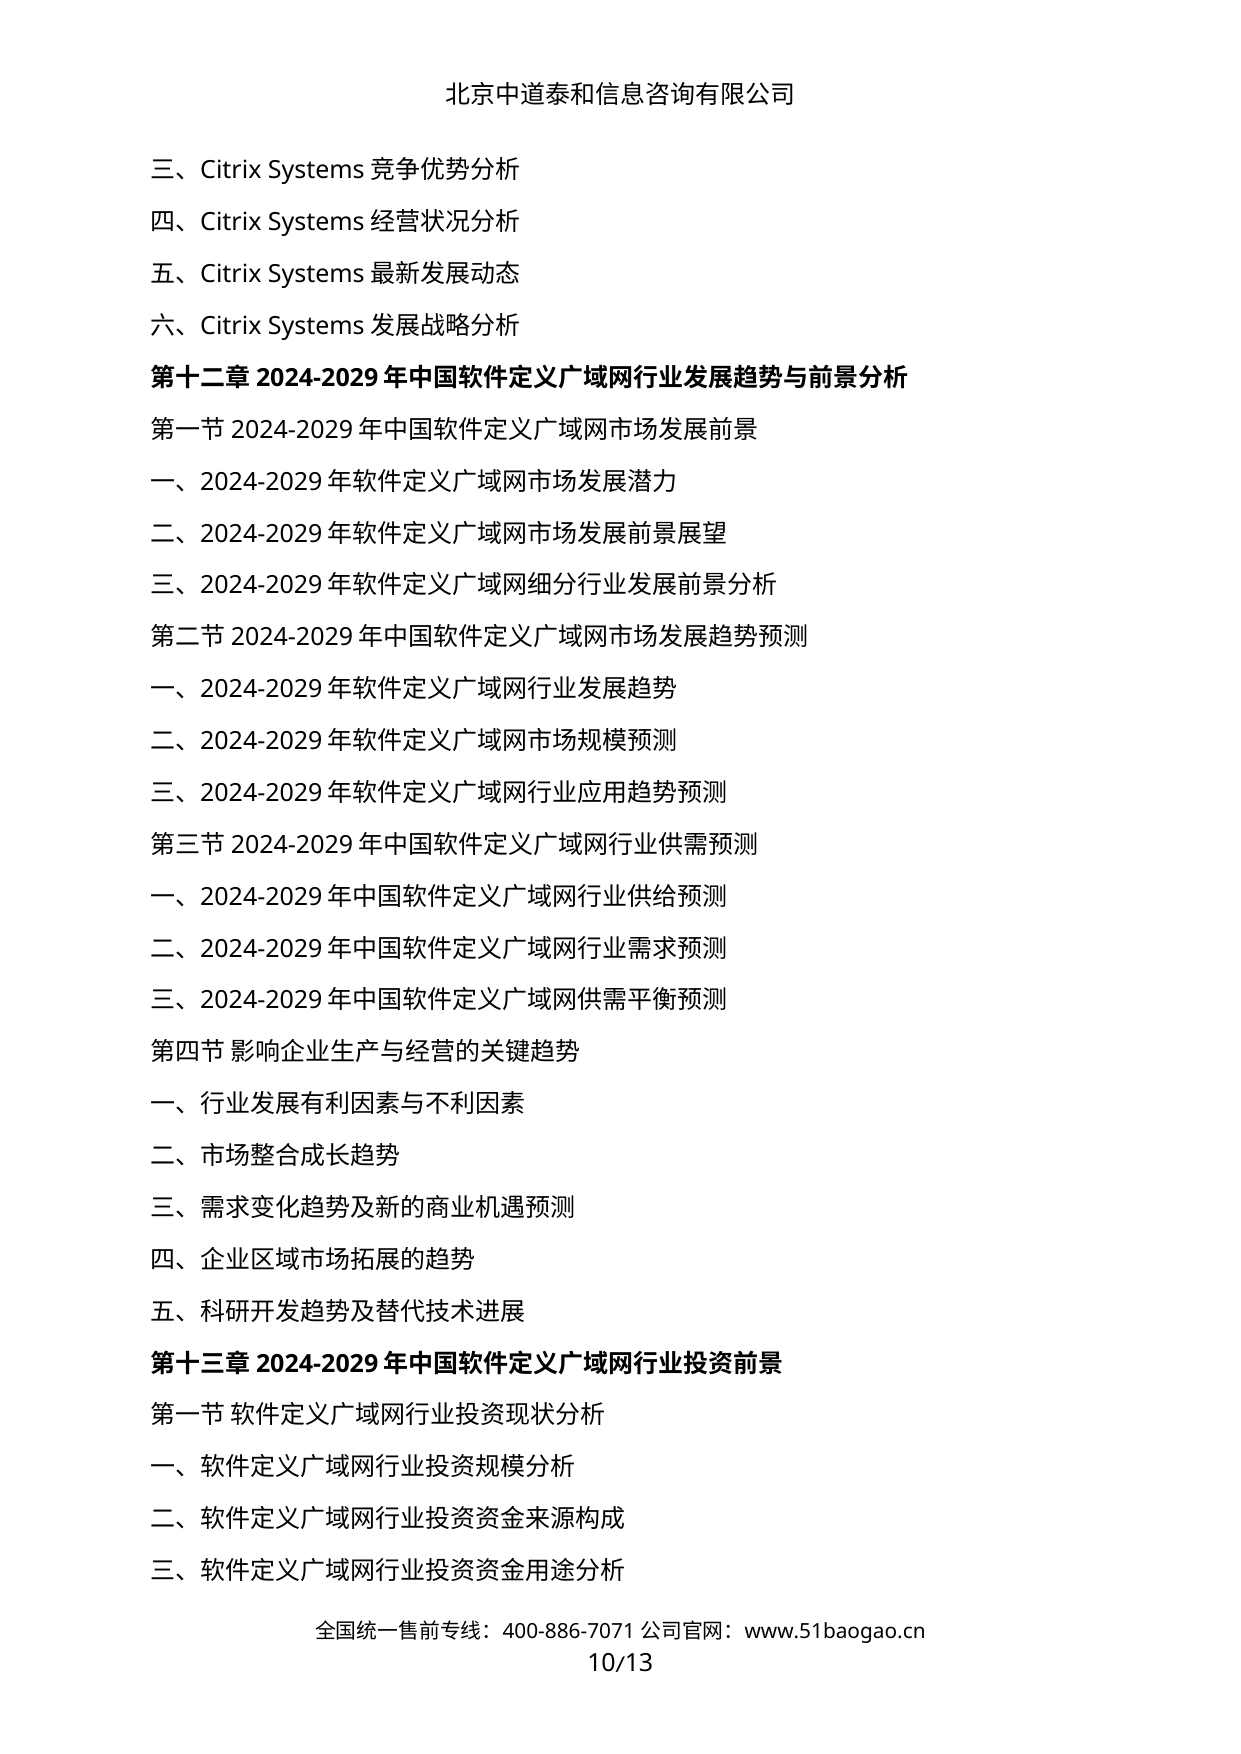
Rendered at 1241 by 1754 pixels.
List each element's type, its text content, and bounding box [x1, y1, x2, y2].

text 六、Citrix Systems发展战略分析 [150, 306, 1090, 342]
text 五、Citrix Systems最新发展动态 [150, 254, 1090, 290]
text 一、软件定义广域网行业投资规模分析 [150, 1447, 1090, 1483]
text 第四节 影响企业生产与经营的关键趋势 [150, 1032, 1090, 1068]
text 五、科研开发趋势及替代技术进展 [150, 1291, 1090, 1327]
text 第一节 2024-2029年中国软件定义广域网市场发展前景 [150, 409, 1090, 446]
text 第十二章 2024-2029年中国软件定义广域网行业发展趋势与前景分析 [150, 357, 1090, 394]
text 第一节 软件定义广域网行业投资现状分析 [150, 1395, 1090, 1431]
text 四、企业区域市场拓展的趋势 [150, 1239, 1090, 1276]
text 三、2024-2029年软件定义广域网细分行业发展前景分析 [150, 565, 1090, 601]
text 二、市场整合成长趋势 [150, 1136, 1090, 1172]
text 三、2024-2029年中国软件定义广域网供需平衡预测 [150, 980, 1090, 1016]
text 三、软件定义广域网行业投资资金用途分析 [150, 1551, 1090, 1587]
text 二、2024-2029年软件定义广域网市场规模预测 [150, 721, 1090, 757]
text 三、Citrix Systems竞争优势分析 [150, 150, 1090, 186]
text 二、软件定义广域网行业投资资金来源构成 [150, 1499, 1090, 1535]
text 三、需求变化趋势及新的商业机遇预测 [150, 1187, 1090, 1224]
text 二、2024-2029年中国软件定义广域网行业需求预测 [150, 928, 1090, 964]
text 二、2024-2029年软件定义广域网市场发展前景展望 [150, 513, 1090, 549]
text 一、2024-2029年中国软件定义广域网行业供给预测 [150, 876, 1090, 912]
text 一、行业发展有利因素与不利因素 [150, 1084, 1090, 1120]
text 一、2024-2029年软件定义广域网行业发展趋势 [150, 669, 1090, 705]
text 四、Citrix Systems经营状况分析 [150, 202, 1090, 238]
text 三、2024-2029年软件定义广域网行业应用趋势预测 [150, 772, 1090, 809]
text 第二节 2024-2029年中国软件定义广域网市场发展趋势预测 [150, 617, 1090, 653]
text 第十三章 2024-2029年中国软件定义广域网行业投资前景 [150, 1343, 1090, 1379]
text 第三节 2024-2029年中国软件定义广域网行业供需预测 [150, 824, 1090, 861]
text 一、2024-2029年软件定义广域网市场发展潜力 [150, 461, 1090, 497]
